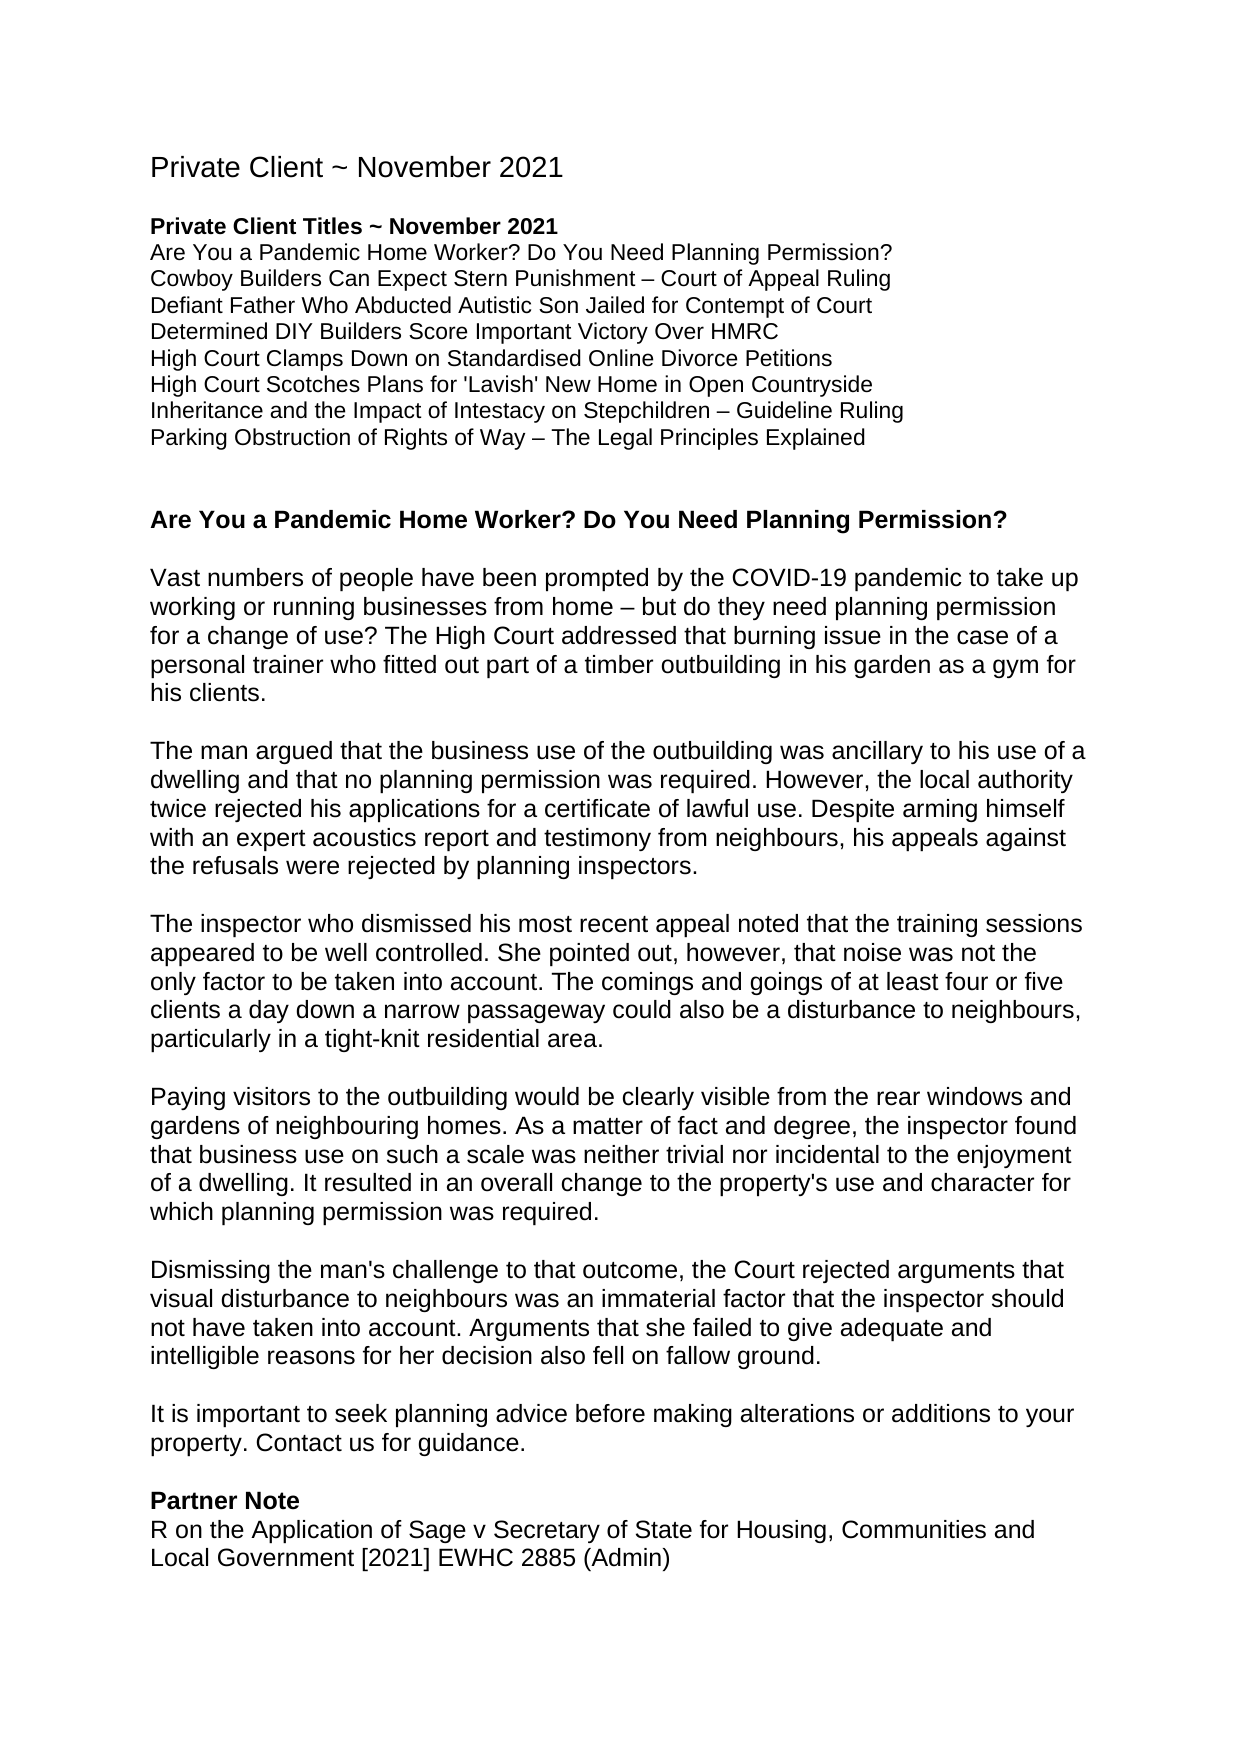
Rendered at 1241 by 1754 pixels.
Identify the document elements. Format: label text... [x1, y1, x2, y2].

text High Court Scotches Plans for 'Lavish' New Home in Open Countryside [150, 371, 1090, 397]
text Private Client Titles ~ November 2021 [150, 213, 1090, 239]
text Are You a Pandemic Home Worker? Do You Need Planning Permission? [150, 505, 1090, 534]
text R on the Application of Sage v Secretary of State for Housing, Communities and Local Government [2021] EWHC 2885 (Admin) [150, 1514, 1090, 1572]
text Inheritance and the Impact of Intestacy on Stepchildren – Guideline Ruling [150, 397, 1090, 423]
text Partner Note [150, 1486, 1090, 1514]
text High Court Clamps Down on Standardised Online Divorce Petitions [150, 344, 1090, 371]
text Cowboy Builders Can Expect Stern Punishment – Court of Appeal Ruling [150, 265, 1090, 292]
text Determined DIY Builders Score Important Victory Over HMRC [150, 318, 1090, 344]
text Are You a Pandemic Home Worker? Do You Need Planning Permission? [150, 239, 1090, 265]
text Parking Obstruction of Rights of Way – The Legal Principles Explained [150, 423, 1090, 450]
text Defiant Father Who Abducted Autistic Son Jailed for Contempt of Court [150, 292, 1090, 318]
text Vast numbers of people have been prompted by the COVID-19 pandemic to take up working or running businesses from home – but do they need planning permission for a change of use? The High Court addressed that burning issue in the case of a personal trainer who fitted out part of a timber outbuilding in his garden as a gym for his clients. [150, 563, 1090, 707]
text Dismissing the man's challenge to that outcome, the Court rejected arguments that visual disturbance to neighbours was an immaterial factor that the inspector should not have taken into account. Arguments that she failed to give adequate and intelligible reasons for her decision also fell on fallow ground. [150, 1255, 1090, 1370]
text Paying visitors to the outbuilding would be clearly visible from the rear windows and gardens of neighbouring homes. As a matter of fact and degree, the inspector found that business use on such a scale was neither trivial nor incidental to the enjoyment of a dwelling. It resulted in an overall change to the property's use and character for which planning permission was required. [150, 1082, 1090, 1226]
text Private Client ~ November 2021 [150, 150, 1090, 183]
text It is important to seek planning advice before making alterations or additions to your property. Contact us for guidance. [150, 1399, 1090, 1457]
text The man argued that the business use of the outbuilding was ancillary to his use of a dwelling and that no planning permission was required. However, the local authority twice rejected his applications for a certificate of lawful use. Despite arming himself with an expert acoustics report and testimony from neighbours, his appeals against the refusals were rejected by planning inspectors. [150, 736, 1090, 880]
text The inspector who dismissed his most recent appeal noted that the training sessions appeared to be well controlled. She pointed out, however, that noise was not the only factor to be taken into account. The comings and goings of at least four or five clients a day down a narrow passageway could also be a disturbance to neighbours, particularly in a tight-knit residential area. [150, 909, 1090, 1053]
